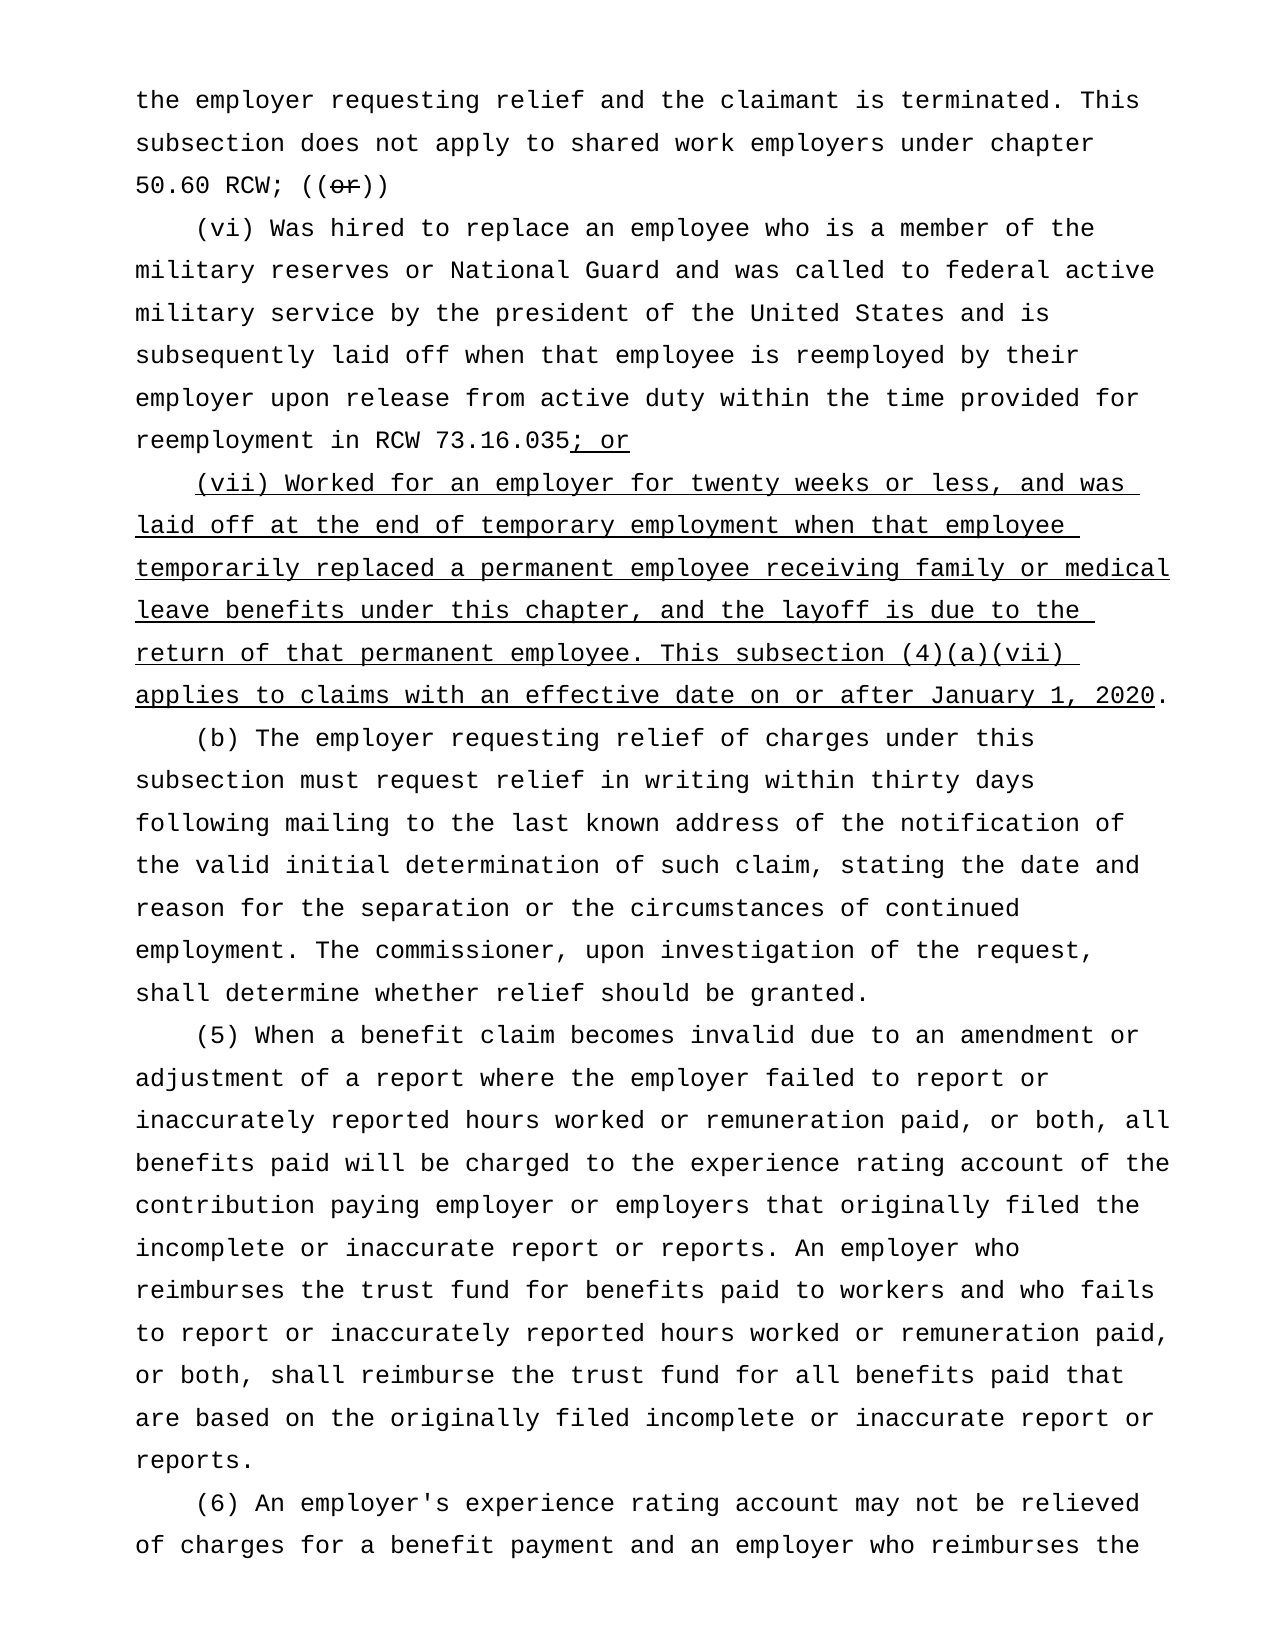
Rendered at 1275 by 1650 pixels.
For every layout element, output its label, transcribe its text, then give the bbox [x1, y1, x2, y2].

text (vi) Was hired to replace an employee who is a member of the military reserves or National Guard and was called to federal active military service by the president of the United States and is subsequently laid off when that employee is reemployed by their employer upon release from active duty within the time provided for reemployment in RCW 73.16.035; or [135, 202, 1170, 457]
text (b) The employer requesting relief of charges under this subsection must request relief in writing within thirty days following mailing to the last known address of the notification of the valid initial determination of such claim, stating the date and reason for the separation or the circumstances of continued employment. The commissioner, upon investigation of the request, shall determine whether relief should be granted. [135, 712, 1170, 1010]
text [135, 75, 1170, 202]
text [135, 1477, 1170, 1562]
text (vii) Worked for an employer for twenty weeks or less, and was laid off at the end of temporary employment when that employee temporarily replaced a permanent employee receiving family or medical leave benefits under this chapter, and the layoff is due to the return of that permanent employee. This subsection (4)(a)(vii) applies to claims with an effective date on or after January 1, 2020. [135, 457, 1170, 579]
text (vii) Worked for an employer for twenty weeks or less, and was laid off at the end of temporary employment when that employee temporarily replaced a permanent employee receiving family or medical leave benefits under this chapter, and the layoff is due to the return of that permanent employee. This subsection (4)(a)(vii) applies to claims with an effective date on or after January 1, 2020. [135, 580, 1170, 712]
text (5) When a benefit claim becomes invalid due to an amendment or adjustment of a report where the employer failed to report or inaccurately reported hours worked or remuneration paid, or both, all benefits paid will be charged to the experience rating account of the contribution paying employer or employers that originally filed the incomplete or inaccurate report or reports. An employer who reimburses the trust fund for benefits paid to workers and who fails to report or inaccurately reported hours worked or remuneration paid, or both, shall reimburse the trust fund for all benefits paid that are based on the originally filed incomplete or inaccurate report or reports. [135, 1010, 1170, 1477]
